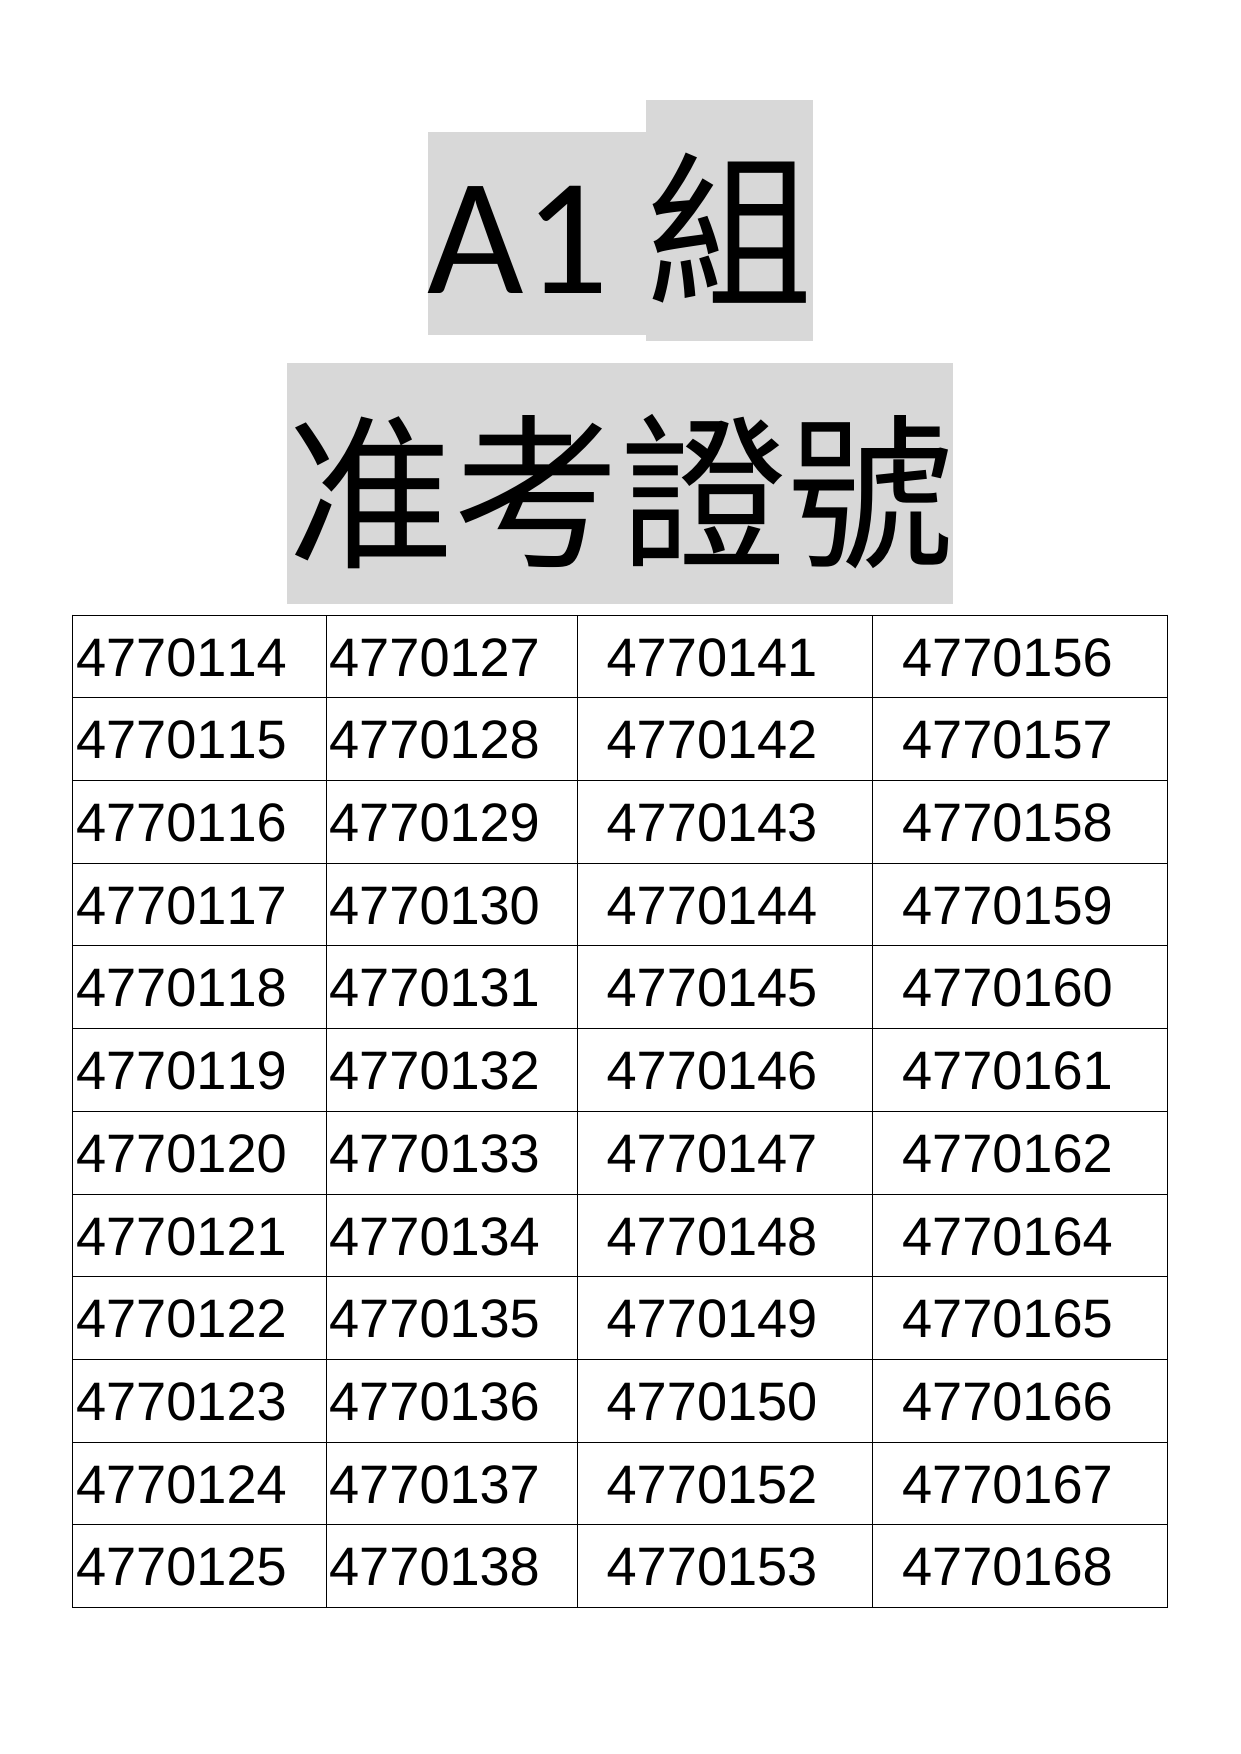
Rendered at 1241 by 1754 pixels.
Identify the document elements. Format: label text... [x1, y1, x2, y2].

table_cell 4770135 [327, 1277, 577, 1359]
table_cell 4770138 [327, 1525, 577, 1607]
table_cell 4770145 [578, 946, 872, 1028]
table_cell 4770167 [873, 1443, 1167, 1524]
table_header 4770156 [873, 616, 1167, 697]
table_cell 4770137 [327, 1443, 577, 1524]
table_cell 4770160 [873, 946, 1167, 1028]
table_cell 4770124 [73, 1443, 326, 1524]
table_cell 4770148 [578, 1195, 872, 1276]
table_cell 4770115 [73, 698, 326, 780]
table_header 4770141 [578, 616, 872, 697]
table_cell 4770158 [873, 781, 1167, 863]
table_cell 4770120 [73, 1112, 326, 1193]
table_cell 4770133 [327, 1112, 577, 1193]
table_cell 4770153 [578, 1525, 872, 1607]
table_cell 4770128 [327, 698, 577, 780]
table_cell 4770117 [73, 864, 326, 945]
table_cell 4770121 [73, 1195, 326, 1276]
table_cell 4770161 [873, 1029, 1167, 1111]
text 准考證號 [75, 352, 1165, 614]
table_cell 4770166 [873, 1360, 1167, 1442]
table_cell 4770132 [327, 1029, 577, 1111]
table_cell 4770162 [873, 1112, 1167, 1193]
table_cell 4770143 [578, 781, 872, 863]
table_cell 4770152 [578, 1443, 872, 1524]
table_cell 4770129 [327, 781, 577, 863]
table_cell 4770168 [873, 1525, 1167, 1607]
table_cell 4770134 [327, 1195, 577, 1276]
table_header 4770127 [327, 616, 577, 697]
table_cell 4770147 [578, 1112, 872, 1193]
table_cell 4770130 [327, 864, 577, 945]
table_cell 4770131 [327, 946, 577, 1028]
table_cell 4770118 [73, 946, 326, 1028]
table_cell 4770116 [73, 781, 326, 863]
table_cell 4770149 [578, 1277, 872, 1359]
table_cell 4770144 [578, 864, 872, 945]
table_cell 4770165 [873, 1277, 1167, 1359]
table_cell 4770142 [578, 698, 872, 780]
table_cell 4770125 [73, 1525, 326, 1607]
table_cell 4770146 [578, 1029, 872, 1111]
table_header 4770114 [73, 616, 326, 697]
table_cell 4770119 [73, 1029, 326, 1111]
table_cell 4770123 [73, 1360, 326, 1442]
table_cell 4770136 [327, 1360, 577, 1442]
table_cell 4770157 [873, 698, 1167, 780]
table_cell 4770159 [873, 864, 1167, 945]
table_cell 4770150 [578, 1360, 872, 1442]
table_cell 4770122 [73, 1277, 326, 1359]
table_cell 4770164 [873, 1195, 1167, 1276]
text A1 組 [75, 89, 1165, 352]
